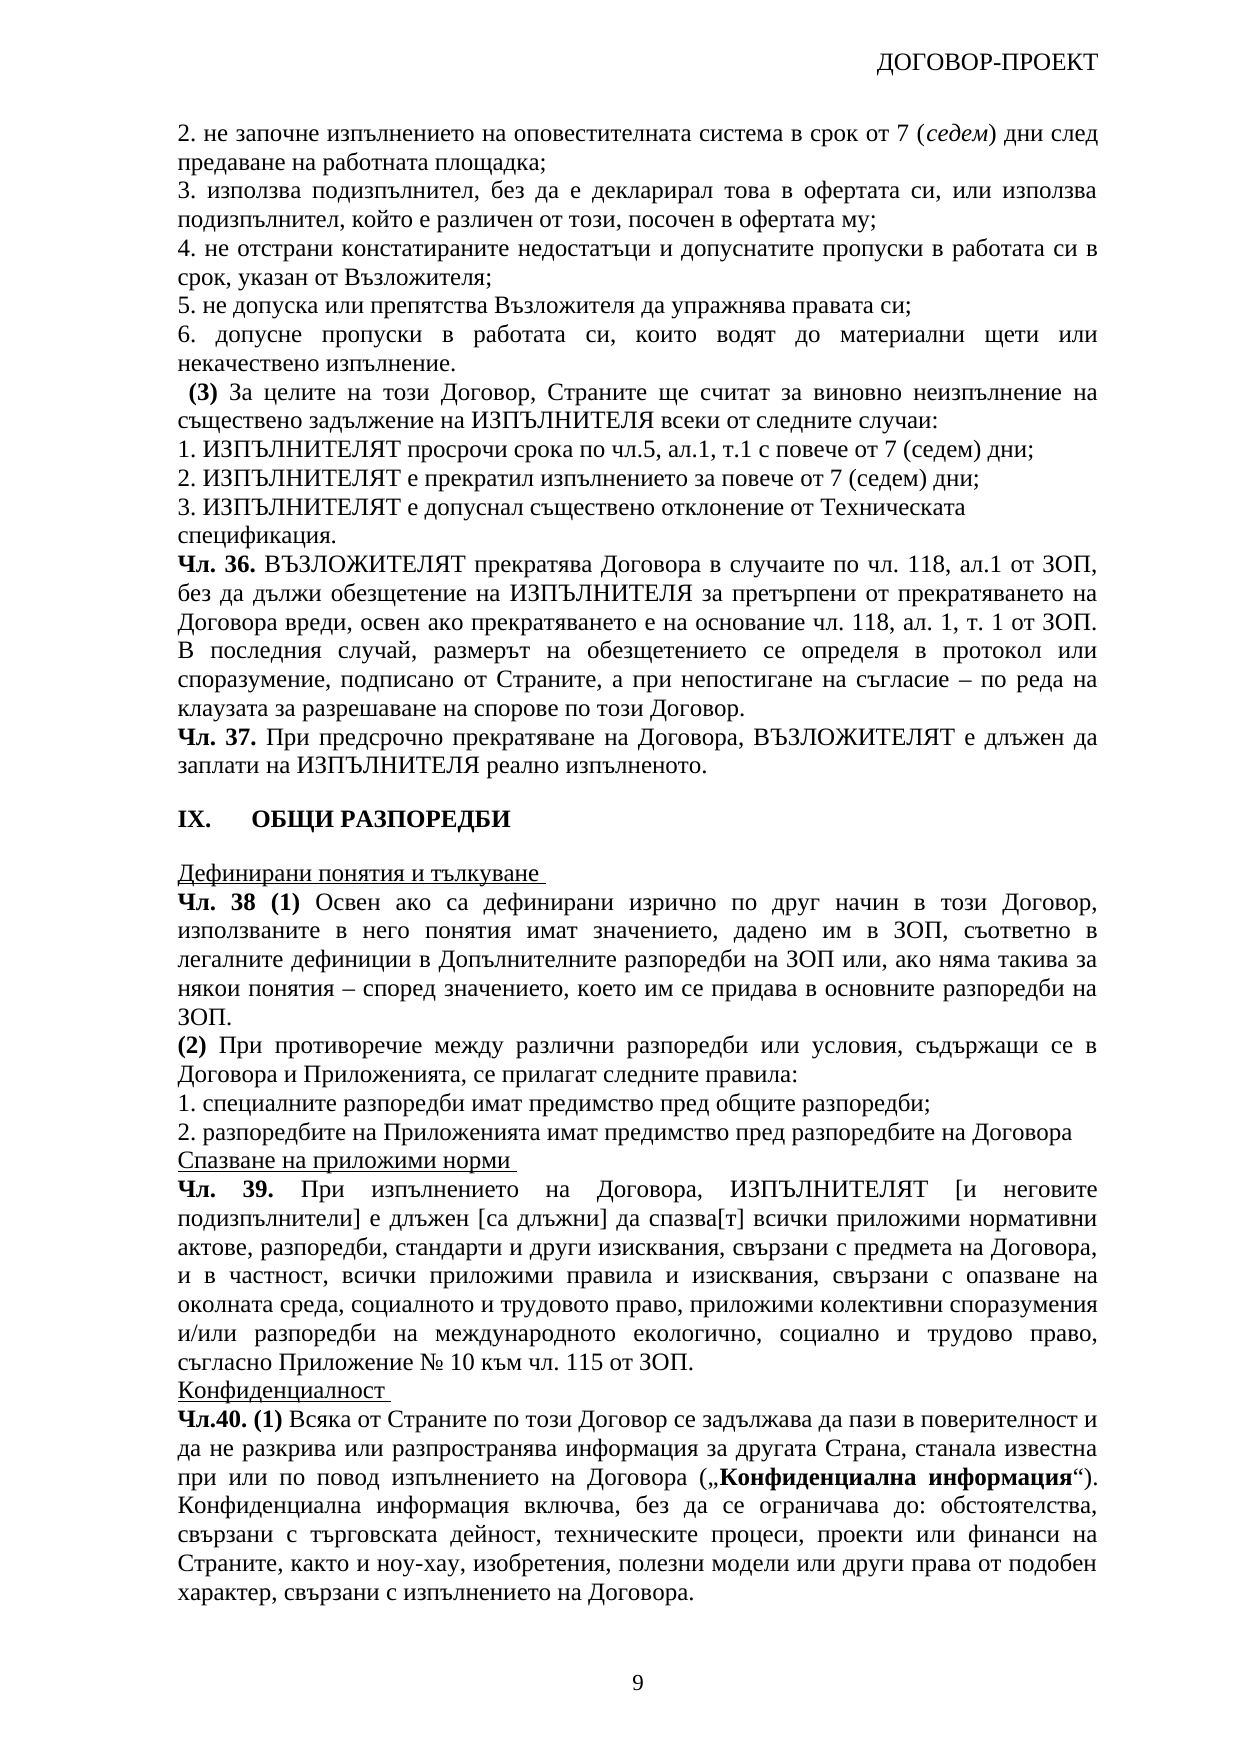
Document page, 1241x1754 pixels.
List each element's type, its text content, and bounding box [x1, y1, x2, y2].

text 6. допусне пропуски в работата си, които водят до материални щети или некачествено изпълнение. [177, 319, 1098, 377]
text 4. не отстрани констатираните недостатъци и допуснатите пропуски в работата си в срок, указан от Възложителя; [177, 233, 1098, 291]
text Конфиденциалност [177, 1376, 1098, 1404]
text 3. ИЗПЪЛНИТЕЛЯТ е допуснал съществено отклонение от Техническата спецификация. [177, 492, 1098, 549]
text 2. не започне изпълнението на оповестителната система в срок от 7 (седем) дни след предаване на работната площадка; [177, 118, 1098, 176]
text Чл. 37. При предсрочно прекратяване на Договора, ВЪЗЛОЖИТЕЛЯТ е длъжен да заплати на ИЗПЪЛНИТЕЛЯ реално изпълненото. [177, 722, 1098, 779]
text (2) При противоречие между различни разпоредби или условия, съдържащи се в Договора и Приложенията, се прилагат следните правила: [177, 1031, 1098, 1088]
text 3. използва подизпълнител, без да е декларирал това в офертата си, или използва подизпълнител, който е различен от този, посочен в офертата му; [177, 176, 1098, 233]
text Чл. 36. ВЪЗЛОЖИТЕЛЯТ прекратява Договора в случаите по чл. 118, ал.1 от ЗОП, без да дължи обезщетение на ИЗПЪЛНИТЕЛЯ за претърпени от прекратяването на Договора вреди, освен ако прекратяването е на основание чл. 118, ал. 1, т. 1 от ЗОП. В последния случай, размерът на обезщетението се определя в протокол или споразумение, подписано от Страните, а при непостигане на съгласие – по реда на клаузата за разрешаване на спорове по този Договор. [177, 549, 1098, 722]
text Чл. 39. При изпълнението на Договора, ИЗПЪЛНИТЕЛЯТ [и неговите подизпълнители] е длъжен [са длъжни] да спазва[т] всички приложими нормативни актове, разпоредби, стандарти и други изисквания, свързани с предмета на Договора, и в частност, всички приложими правила и изисквания, свързани с опазване на околната среда, социалното и трудовото право, приложими колективни споразумения и/или разпоредби на международното екологично, социално и трудово право, съгласно Приложение № 10 към чл. 115 от ЗОП. [177, 1174, 1098, 1376]
text Чл. 38 (1) Освен ако са дефинирани изрично по друг начин в този Договор, използваните в него понятия имат значението, дадено им в ЗОП, съответно в легалните дефиниции в Допълнителните разпоредби на ЗОП или, ако няма такива за някои понятия – според значението, което им се придава в основните разпоредби на ЗОП. [177, 887, 1098, 1031]
text IX. ОБЩИ РАЗПОРЕДБИ [177, 804, 1098, 833]
text 5. не допуска или препятства Възложителя да упражнява правата си; [177, 291, 1098, 319]
text Чл.40. (1) Всяка от Страните по този Договор се задължава да пази в поверителност и да не разкрива или разпространява информация за другата Страна, станала известна при или по повод изпълнението на Договора („Конфиденциална информация“). Конфиденциална информация включва, без да се ограничава до: обстоятелства, свързани с търговската дейност, техническите процеси, проекти или финанси на Страните, както и ноу-хау, изобретения, полезни модели или други права от подобен характер, свързани с изпълнението на Договора. [177, 1404, 1098, 1606]
text 1. ИЗПЪЛНИТЕЛЯТ просрочи срока по чл.5, ал.1, т.1 с повече от 7 (седем) дни; [177, 434, 1098, 463]
text (3) За целите на този Договор, Страните ще считат за виновно неизпълнение на съществено задължение на ИЗПЪЛНИТЕЛЯ всеки от следните случаи: [177, 377, 1098, 434]
text 2. ИЗПЪЛНИТЕЛЯТ е прекратил изпълнението за повече от 7 (седем) дни; [177, 463, 1098, 492]
text 1. специалните разпоредби имат предимство пред общите разпоредби; [177, 1088, 1098, 1117]
text Спазване на приложими норми [177, 1146, 1098, 1174]
text Дефинирани понятия и тълкуване [177, 858, 1098, 887]
text 2. разпоредбите на Приложенията имат предимство пред разпоредбите на Договора [177, 1117, 1098, 1146]
